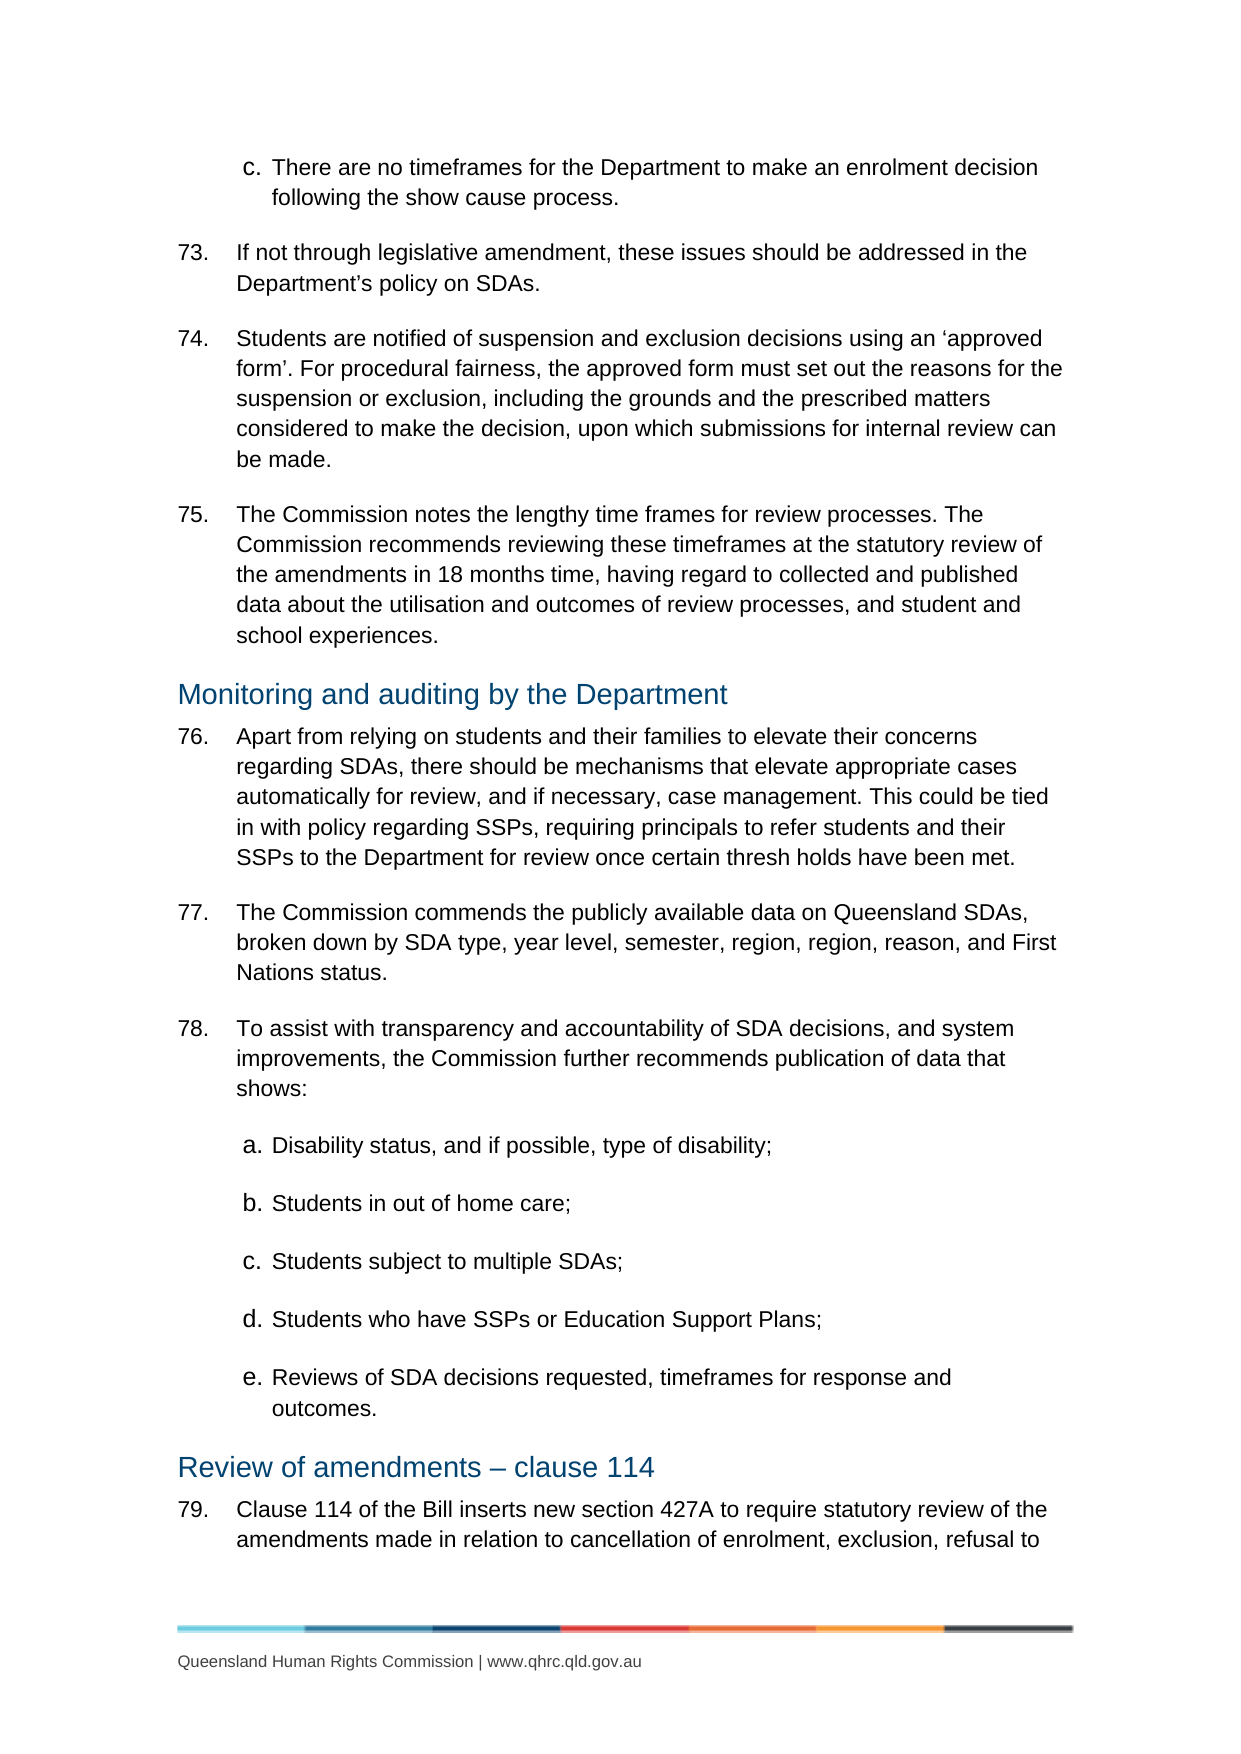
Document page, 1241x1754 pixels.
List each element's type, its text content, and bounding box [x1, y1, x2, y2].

list Reviews of SDA decisions requested, timeframes for response and outcomes. [242, 1362, 1063, 1421]
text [177, 1496, 1063, 1553]
list Students who have SSPs or Education Support Plans; [242, 1304, 1063, 1333]
subtitle Monitoring and auditing by the Department [177, 677, 1063, 710]
picture [177, 1625, 1074, 1633]
text Apart from relying on students and their families to elevate their concerns regarding SDAs, there should be mechanisms that elevate appropriate cases automatically for review, and if necessary, case management. This could be tied in with policy regarding SSPs, requiring principals to refer students and their SSPs to the Department for review once certain thresh holds have been met. [177, 723, 1063, 870]
list Students in out of home care; [242, 1188, 1063, 1217]
text Students are notified of suspension and exclusion decisions using an ‘approved form’. For procedural fairness, the approved form must set out the reasons for the suspension or exclusion, including the grounds and the prescribed matters considered to make the decision, upon which submissions for internal review can be made. [177, 325, 1063, 472]
text The Commission notes the lengthy time frames for review processes. The Commission recommends reviewing these timeframes at the statutory review of the amendments in 18 months time, having regard to collected and published data about the utilisation and outcomes of review processes, and student and school experiences. [177, 501, 1063, 648]
subtitle Review of amendments – clause 114 [177, 1450, 1063, 1484]
list There are no timeframes for the Department to make an enrolment decision following the show cause process. [242, 152, 1063, 211]
text The Commission commends the publicly available data on Queensland SDAs, broken down by SDA type, year level, semester, region, region, reason, and First Nations status. [177, 899, 1063, 986]
text To assist with transparency and accountability of SDA decisions, and system improvements, the Commission further recommends publication of data that shows: [177, 1014, 1063, 1101]
list Disability status, and if possible, type of disability; [242, 1130, 1063, 1159]
list Students subject to multiple SDAs; [242, 1246, 1063, 1275]
text If not through legislative amendment, these issues should be addressed in the Department’s policy on SDAs. [177, 239, 1063, 296]
